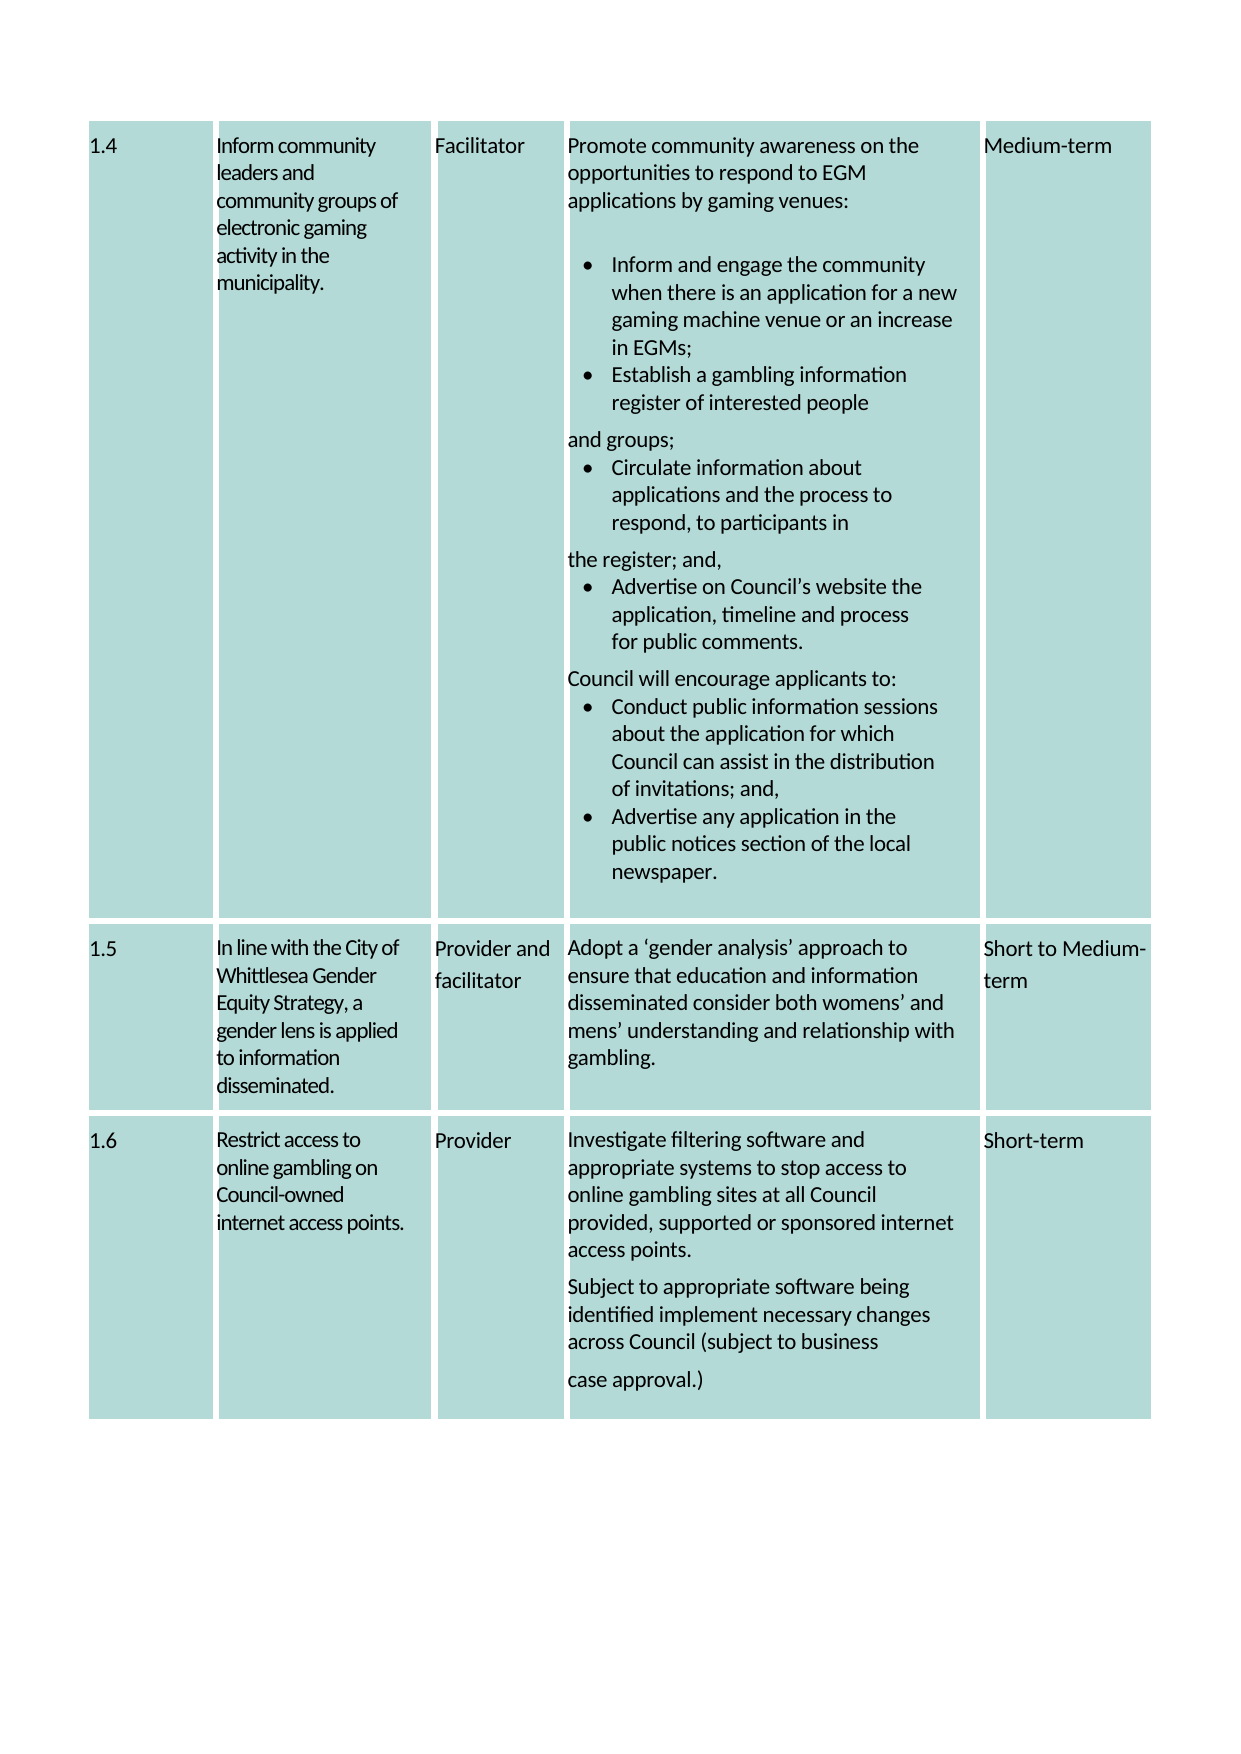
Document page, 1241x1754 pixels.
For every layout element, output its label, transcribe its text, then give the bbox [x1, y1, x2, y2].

table_cell Medium-term [986, 121, 1151, 918]
table_cell Provider [438, 1116, 564, 1419]
table_cell Short-term Medium-term [986, 1116, 1151, 1419]
table_cell Adopt a ‘gender analysis’ approach to ensure that education and information disseminated consider both womens’ and mens’ understanding and relationship with gambling. [570, 924, 980, 1110]
table_cell 1.4 [89, 121, 213, 918]
table_cell Promote community awareness on the opportunities to respond to EGM applications by gaming venues: Inform and engage the community when there is an application for a new gaming machine venue or an increase in EGMs; Establish a gambling information register of interested people and groups; Circulate information about applications and the process to respond, to participants in the register; and, Advertise on Council’s website the application, timeline and process for public comments. Council will encourage applicants to: Conduct public information sessions about the application for which Council can assist in the distribution of invitations; and, Advertise any application in the public notices section of the local newspaper. [570, 121, 980, 918]
table_cell Investigate filtering software and appropriate systems to stop access to online gambling sites at all Council provided, supported or sponsored internet access points. Subject to appropriate software being identified implement necessary changes across Council (subject to business case approval.) [570, 1116, 980, 1419]
table_cell 1.6 [89, 1116, 213, 1419]
table_cell Restrict access to online gambling on Council-owned internet access points. [219, 1116, 431, 1419]
table_cell Short to Medium-term [986, 924, 1151, 1110]
table_cell In line with the City of Whittlesea Gender Equity Strategy, a gender lens is applied to information disseminated. [219, 924, 431, 1110]
table_cell Provider and facilitator [438, 924, 564, 1110]
table_cell Facilitator [438, 121, 564, 918]
table_cell 1.5 [89, 924, 213, 1110]
table_cell Inform community leaders and community groups of electronic gaming activity in the municipality. [219, 121, 431, 918]
